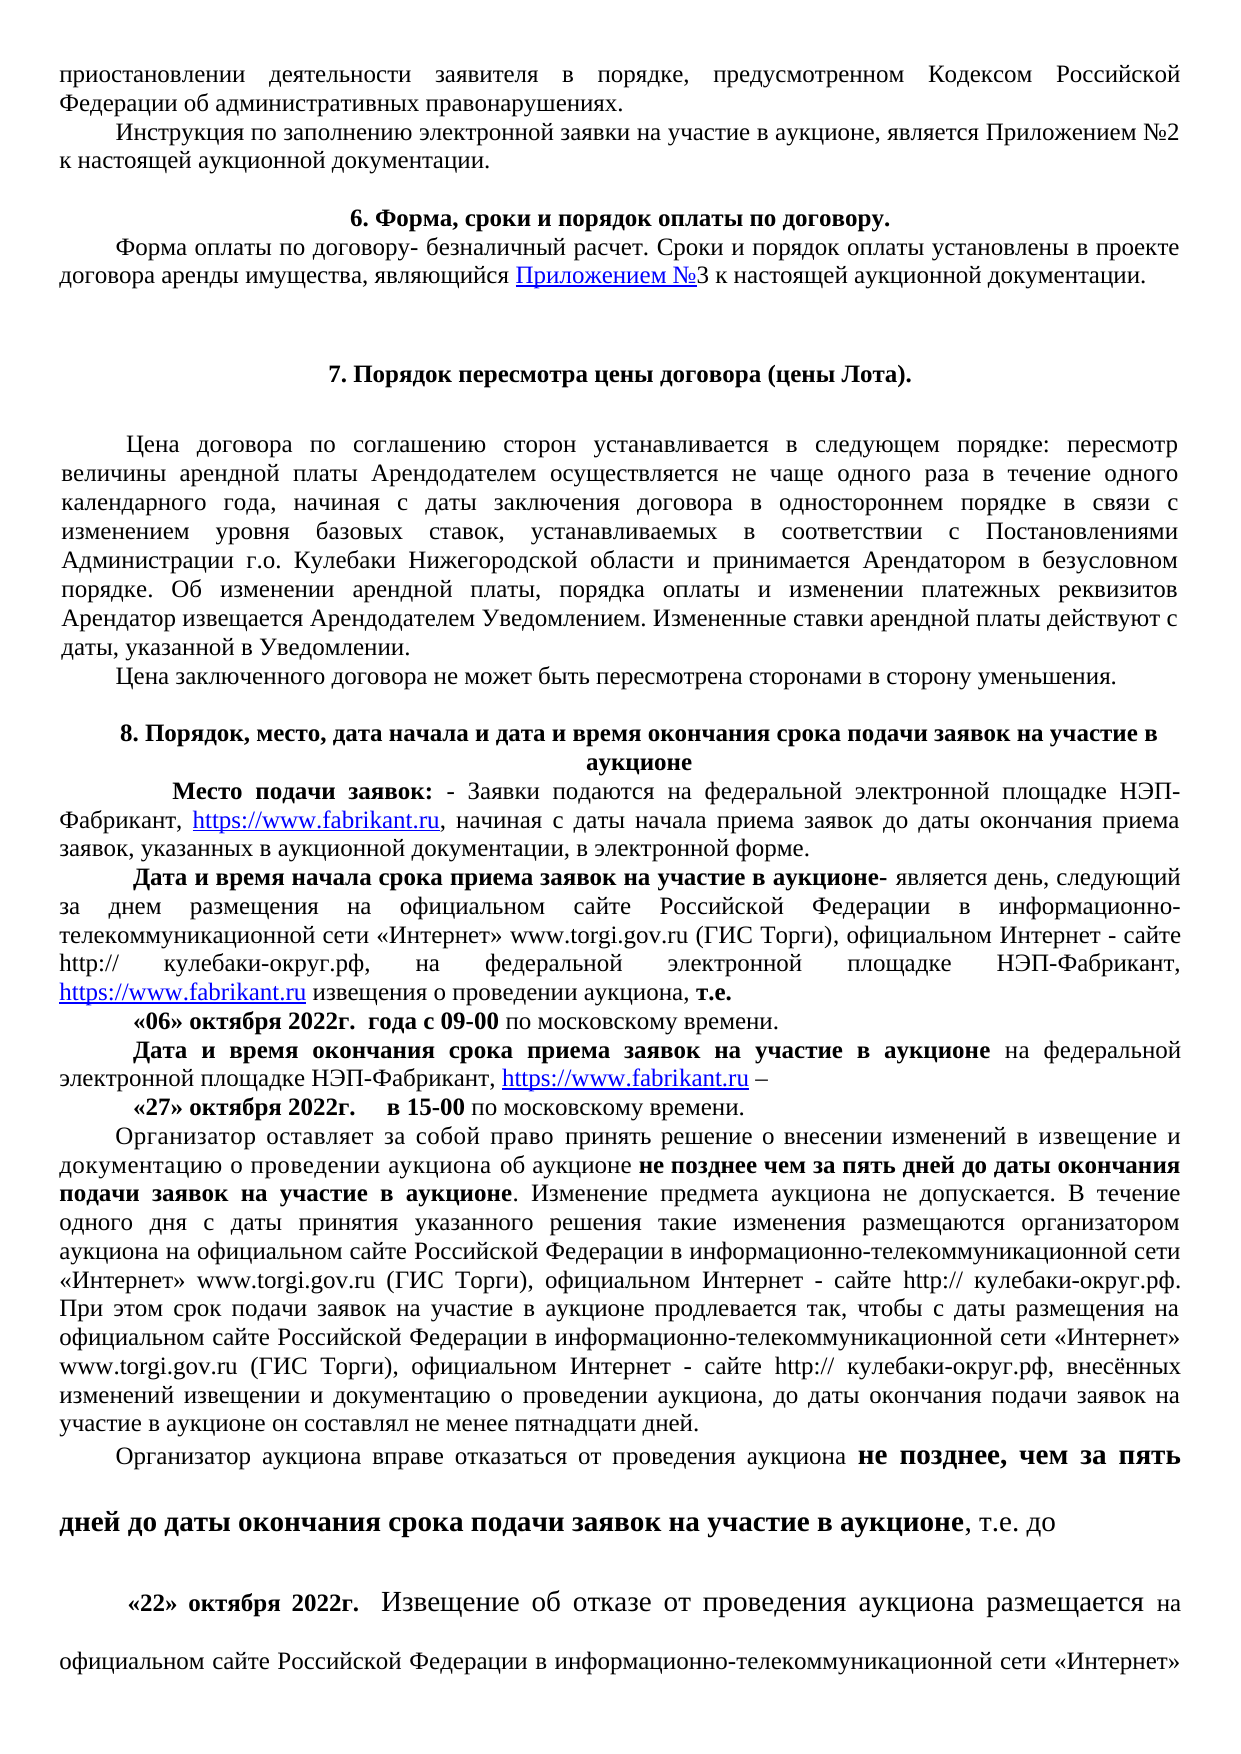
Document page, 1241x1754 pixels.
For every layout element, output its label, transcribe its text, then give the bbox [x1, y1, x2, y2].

text Цена договора по соглашению сторон устанавливается в следующем порядке: пересмотр величины арендной платы Арендодателем осуществляется не чаще одного раза в течение одного календарного года, начиная с даты заключения договора в одностороннем порядке в связи с изменением уровня базовых ставок, устанавливаемых в соответствии с Постановлениями Администрации г.о. Кулебаки Нижегородской области и принимается Арендатором в безусловном порядке. Об изменении арендной платы, порядка оплаты и изменении платежных реквизитов Арендатор извещается Арендодателем Уведомлением. Измененные ставки арендной платы действуют с даты, указанной в Уведомлении. [61, 429, 1179, 661]
text «06» октября 2022г. года с 09-00 по московскому времени. [59, 1006, 1181, 1035]
text Форма оплаты по договору- безналичный расчет. Сроки и порядок оплаты установлены в проекте договора аренды имущества, являющийся Приложением №3 к настоящей аукционной документации. [59, 232, 1181, 289]
text 7. Порядок пересмотра цены договора (цены Лота). [59, 359, 1181, 388]
text Место подачи заявок: - Заявки подаются на федеральной электронной площадке НЭП-Фабрикант, https://www.fabrikant.ru, начиная с даты начала приема заявок до даты окончания приема заявок, указанных в аукционной документации, в электронной форме. [59, 776, 1181, 862]
text Дата и время начала срока приема заявок на участие в аукционе- является день, следующий за днем размещения на официальном сайте Российской Федерации в информационно-телекоммуникационной сети «Интернет» www.torgi.gov.ru (ГИС Торги), официальном Интернет - сайте http:// кулебаки-округ.рф, на федеральной электронной площадке НЭП-Фабрикант, https://www.fabrikant.ru извещения о проведении аукциона, т.е. [59, 862, 1181, 1006]
text «27» октября 2022г. в 15-00 по московскому времени. [59, 1092, 1181, 1121]
text 8. Порядок, место, дата начала и дата и время окончания срока подачи заявок на участие в аукционе [97, 718, 1181, 776]
text Дата и время окончания срока приема заявок на участие в аукционе на федеральной электронной площадке НЭП-Фабрикант, https://www.fabrikant.ru – [59, 1035, 1181, 1092]
text 6. Форма, сроки и порядок оплаты по договору. [59, 203, 1181, 232]
text Организатор оставляет за собой право принять решение о внесении изменений в извещение и документацию о проведении аукциона об аукционе не позднее чем за пять дней до даты окончания подачи заявок на участие в аукционе. Изменение предмета аукциона не допускается. В течение одного дня с даты принятия указанного решения такие изменения размещаются организатором аукциона на официальном сайте Российской Федерации в информационно-телекоммуникационной сети «Интернет» www.torgi.gov.ru (ГИС Торги), официальном Интернет - сайте http:// кулебаки-округ.рф. При этом срок подачи заявок на участие в аукционе продлевается так, чтобы с даты размещения на официальном сайте Российской Федерации в информационно-телекоммуникационной сети «Интернет» www.torgi.gov.ru (ГИС Торги), официальном Интернет - сайте http:// кулебаки-округ.рф, внесённых изменений извещении и документацию о проведении аукциона, до даты окончания подачи заявок на участие в аукционе он составлял не менее пятнадцати дней. [59, 1121, 1181, 1437]
text Организатор аукциона вправе отказаться от проведения аукциона не позднее, чем за пять дней до даты окончания срока подачи заявок на участие в аукционе, т.е. до [59, 1437, 1181, 1538]
text Цена заключенного договора не может быть пересмотрена сторонами в сторону уменьшения. [59, 661, 1181, 689]
text Инструкция по заполнению электронной заявки на участие в аукционе, является Приложением №2 к настоящей аукционной документации. [59, 117, 1181, 174]
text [59, 1584, 1181, 1675]
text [59, 59, 1181, 117]
